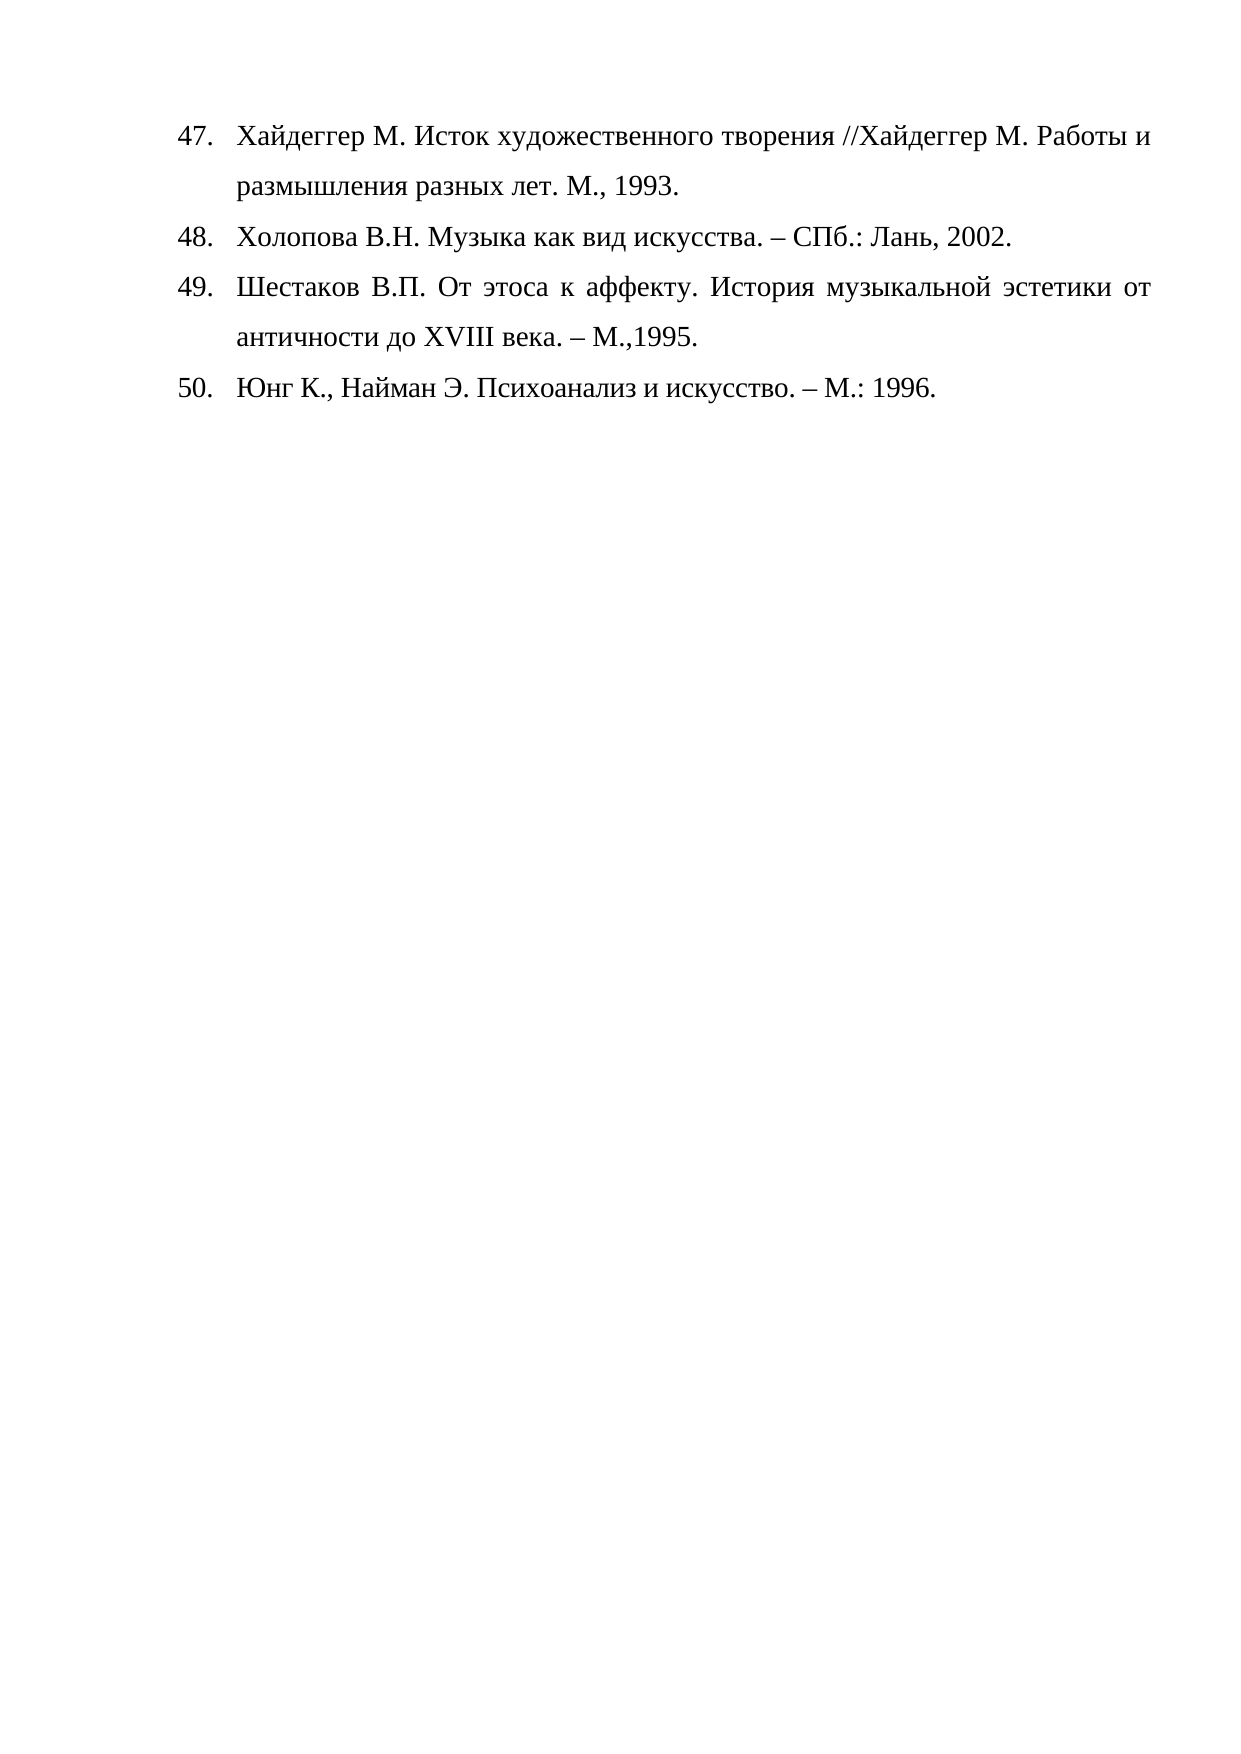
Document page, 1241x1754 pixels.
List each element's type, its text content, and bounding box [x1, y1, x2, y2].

list Хайдеггер М. Исток художественного творения //Хайдеггер М. Работы и размышления разных лет. М., 1993. [177, 118, 1152, 202]
list Юнг К., Найман Э. Психоанализ и искусство. – М.: 1996. [177, 370, 1152, 403]
list Шестаков В.П. От этоса к аффекту. История музыкальной эстетики от античности до XVIII века. – М.,1995. [177, 269, 1152, 353]
list Холопова В.Н. Музыка как вид искусства. – СПб.: Лань, 2002. [177, 219, 1152, 252]
